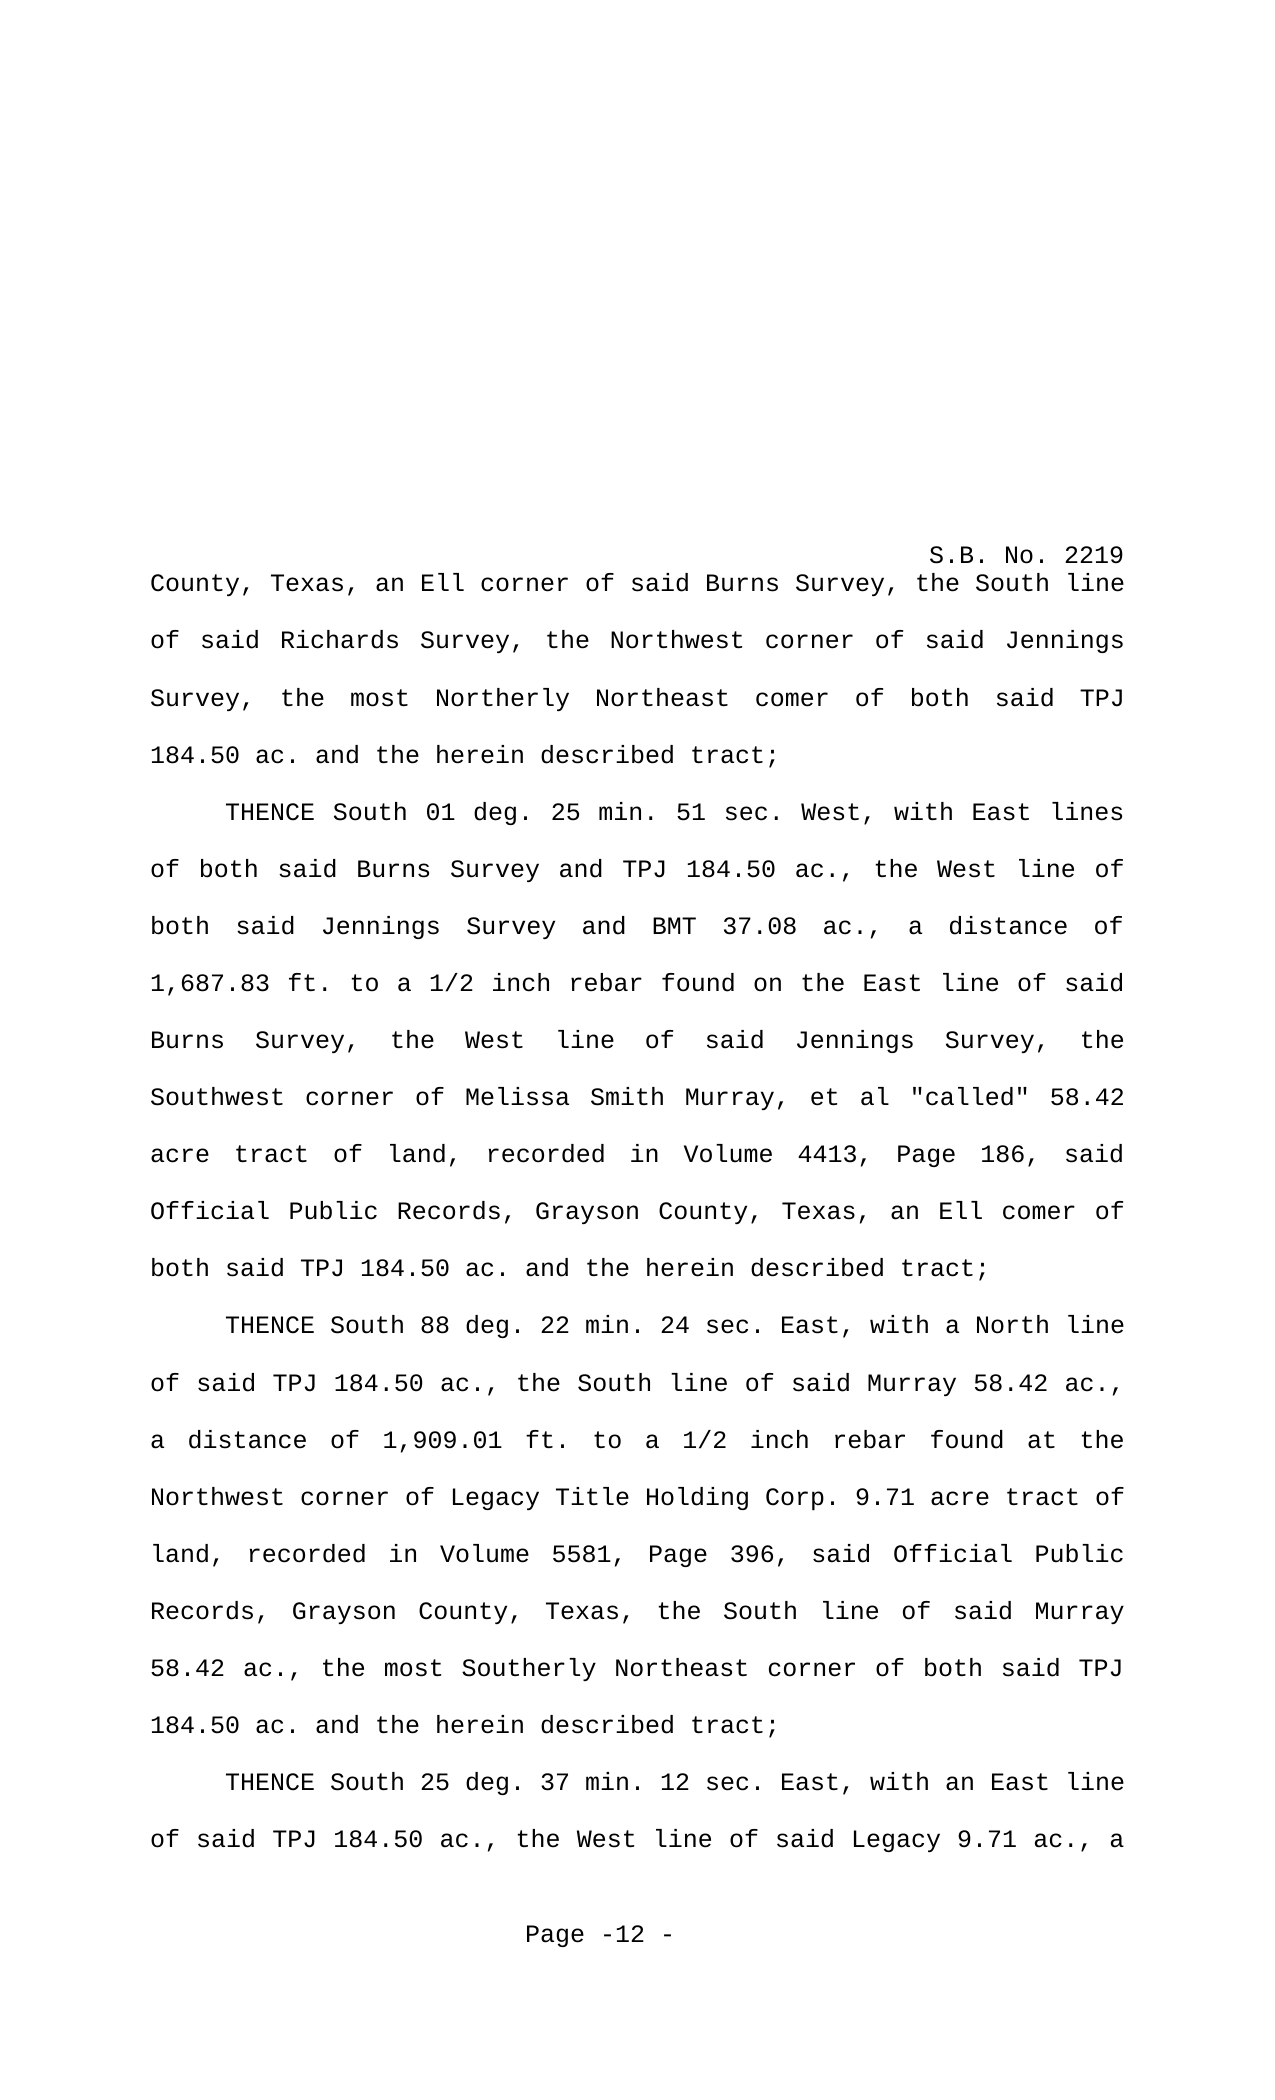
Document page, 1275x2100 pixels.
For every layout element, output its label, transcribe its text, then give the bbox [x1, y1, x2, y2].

text THENCE South 88 deg. 22 min. 24 sec. East, with a North line of said TPJ 184.50 ac., the South line of said Murray 58.42 ac., a distance of 1,909.01 ft. to a 1/2 inch rebar found at the Northwest corner of Legacy Title Holding Corp. 9.71 acre tract of land, recorded in Volume 5581, Page 396, said Official Public Records, Grayson County, Texas, the South line of said Murray 58.42 ac., the most Southerly Northeast corner of both said TPJ 184.50 ac. and the herein described tract; [150, 1313, 1125, 1741]
text THENCE South 01 deg. 25 min. 51 sec. West, with East lines of both said Burns Survey and TPJ 184.50 ac., the West line of both said Jennings Survey and BMT 37.08 ac., a distance of 1,687.83 ft. to a 1/2 inch rebar found on the East line of said Burns Survey, the West line of said Jennings Survey, the Southwest corner of Melissa Smith Murray, et al "called" 58.42 acre tract of land, recorded in Volume 4413, Page 186, said Official Public Records, Grayson County, Texas, an Ell comer of both said TPJ 184.50 ac. and the herein described tract; [150, 799, 1125, 1284]
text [150, 1769, 1125, 1855]
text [150, 571, 1125, 771]
